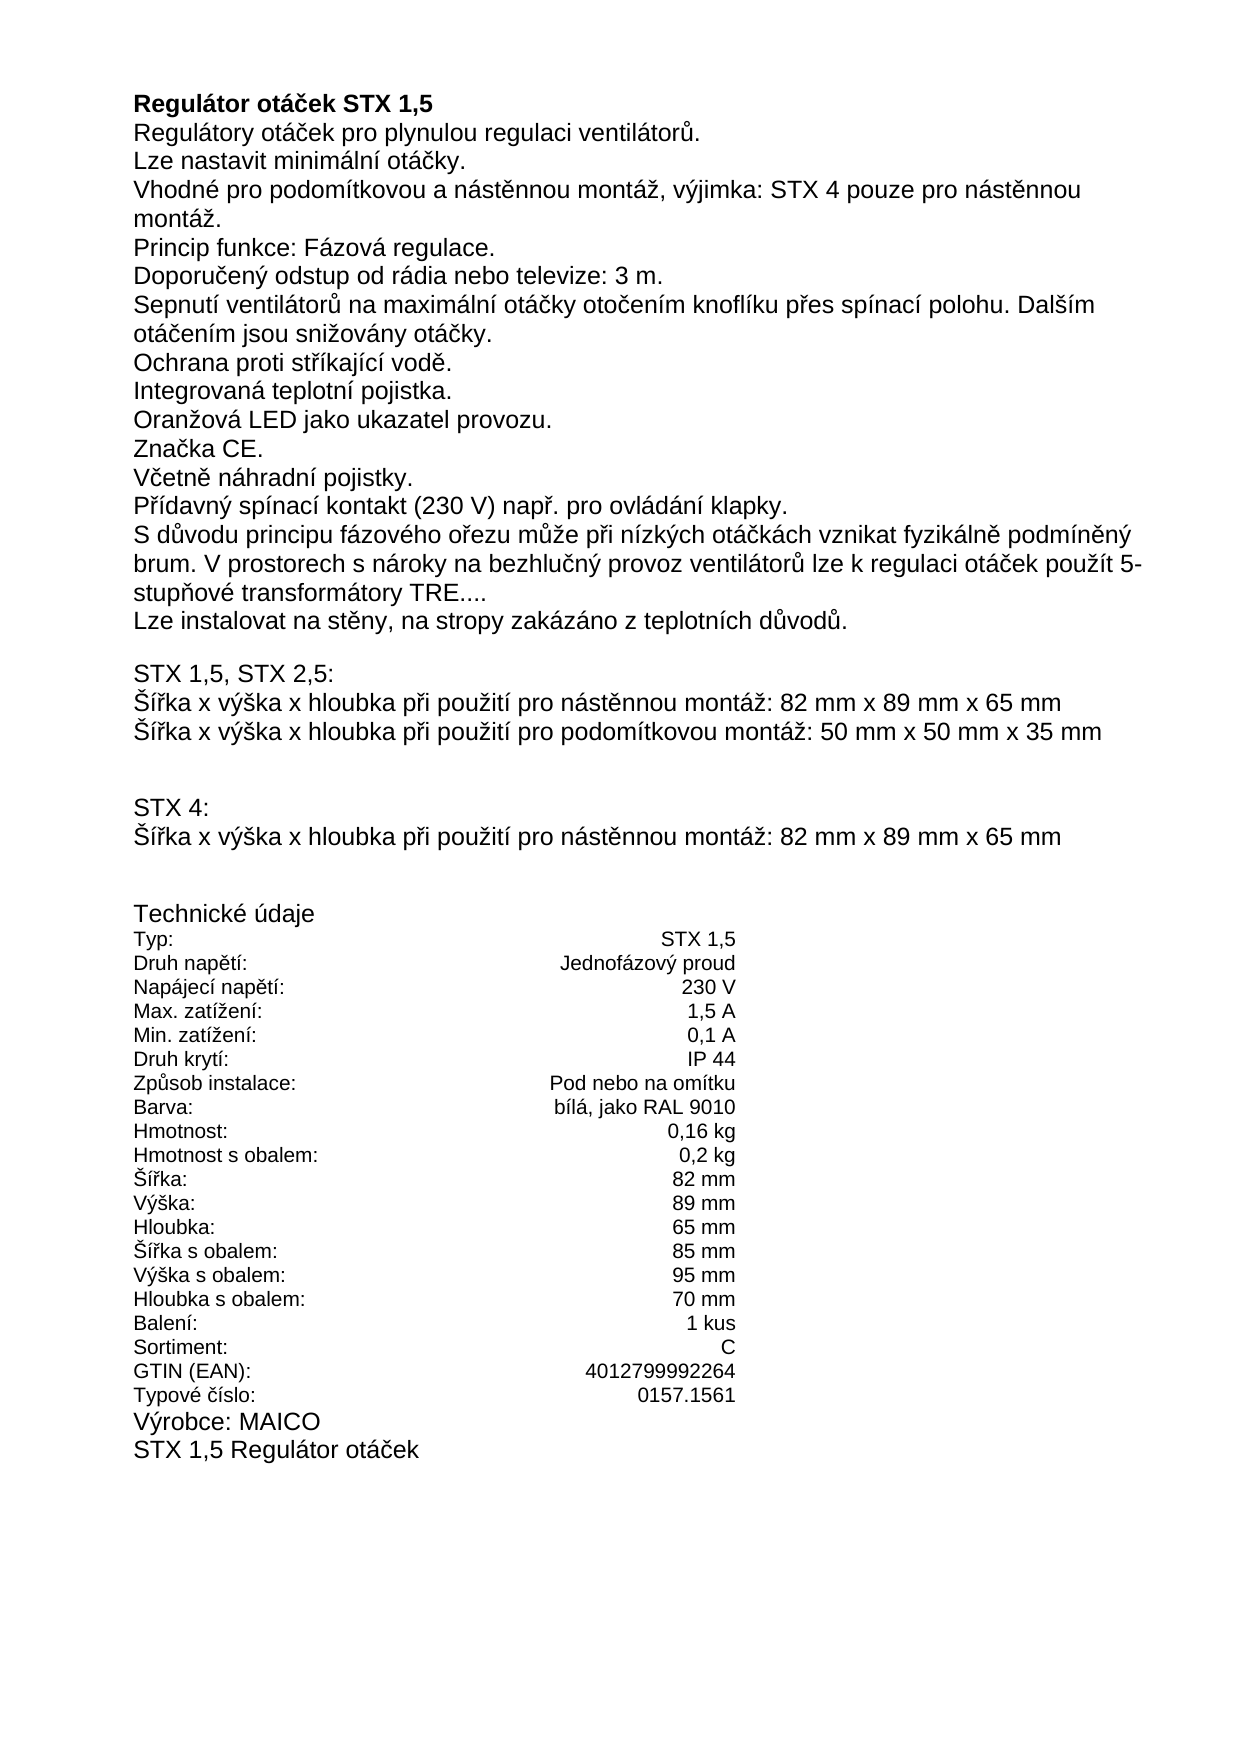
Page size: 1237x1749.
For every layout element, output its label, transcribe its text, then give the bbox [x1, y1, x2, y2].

table_cell Balení: [122, 1311, 434, 1334]
table_cell 1 kus [434, 1311, 747, 1334]
text Princip funkce: Fázová regulace. [133, 232, 1148, 261]
table_header STX 1,5 [434, 927, 747, 951]
table_cell 0,1 A [434, 1023, 747, 1047]
text Doporučený odstup od rádia nebo televize: 3 m. [133, 261, 1148, 290]
table_cell Šířka: [122, 1167, 434, 1191]
table_cell Šířka s obalem: [122, 1239, 434, 1263]
table_cell 82 mm [434, 1167, 747, 1191]
text Výrobce: MAICO [133, 1406, 1148, 1435]
table_cell Druh krytí: [122, 1047, 434, 1071]
text Regulátory otáček pro plynulou regulaci ventilátorů. [133, 117, 1148, 146]
table_cell Typové číslo: [122, 1383, 434, 1406]
table_cell 0157.1561 [434, 1383, 747, 1406]
table_cell 70 mm [434, 1287, 747, 1311]
text S důvodu principu fázového ořezu může při nízkých otáčkách vznikat fyzikálně podmíněný brum. V prostorech s nároky na bezhlučný provoz ventilátorů lze k regulaci otáček použít 5-stupňové transformátory TRE.... [133, 520, 1148, 606]
text Šířka x výška x hloubka při použití pro nástěnnou montáž: 82 mm x 89 mm x 65 mm [133, 822, 1148, 851]
table_cell 0,2 kg [434, 1143, 747, 1167]
table_cell Hloubka s obalem: [122, 1287, 434, 1311]
text Vhodné pro podomítkovou a nástěnnou montáž, výjimka: STX 4 pouze pro nástěnnou montáž. [133, 175, 1148, 232]
table_cell Hloubka: [122, 1215, 434, 1239]
text Oranžová LED jako ukazatel provozu. [133, 405, 1148, 434]
table_cell bílá, jako RAL 9010 [434, 1095, 747, 1119]
text Včetně náhradní pojistky. [133, 462, 1148, 491]
text Šířka x výška x hloubka při použití pro podomítkovou montáž: 50 mm x 50 mm x 35 mm [133, 716, 1148, 745]
table_cell 1,5 A [434, 999, 747, 1023]
text STX 1,5 Regulátor otáček [133, 1435, 1148, 1464]
table_cell Druh napětí: [122, 951, 434, 975]
text STX 1,5, STX 2,5: [133, 659, 1148, 688]
table_cell Hmotnost: [122, 1119, 434, 1143]
table_cell 95 mm [434, 1263, 747, 1287]
table_cell Způsob instalace: [122, 1071, 434, 1095]
table_cell Hmotnost s obalem: [122, 1143, 434, 1167]
text Šířka x výška x hloubka při použití pro nástěnnou montáž: 82 mm x 89 mm x 65 mm [133, 688, 1148, 716]
text Přídavný spínací kontakt (230 V) např. pro ovládání klapky. [133, 491, 1148, 520]
table_cell Výška s obalem: [122, 1263, 434, 1287]
table_cell 89 mm [434, 1191, 747, 1215]
text Regulátor otáček STX 1,5 [133, 89, 1148, 117]
text Ochrana proti stříkající vodě. [133, 347, 1148, 376]
text Integrovaná teplotní pojistka. [133, 376, 1148, 405]
table_cell 230 V [434, 975, 747, 999]
text STX 4: [133, 793, 1148, 822]
table_cell IP 44 [434, 1047, 747, 1071]
table_header Typ: [122, 927, 434, 951]
text Lze instalovat na stěny, na stropy zakázáno z teplotních důvodů. [133, 606, 1148, 635]
table_cell Pod nebo na omítku [434, 1071, 747, 1095]
table_cell Výška: [122, 1191, 434, 1215]
table_cell Barva: [122, 1095, 434, 1119]
text Sepnutí ventilátorů na maximální otáčky otočením knoflíku přes spínací polohu. Dalším otáčením jsou snižovány otáčky. [133, 290, 1148, 347]
table_cell Sortiment: [122, 1335, 434, 1358]
table_cell 65 mm [434, 1215, 747, 1239]
table_cell Napájecí napětí: [122, 975, 434, 999]
table_cell Jednofázový proud [434, 951, 747, 975]
table_cell C [434, 1335, 747, 1358]
table_cell Min. zatížení: [122, 1023, 434, 1047]
table_cell 4012799992264 [434, 1359, 747, 1382]
text Značka CE. [133, 434, 1148, 462]
text Lze nastavit minimální otáčky. [133, 146, 1148, 175]
table_cell 85 mm [434, 1239, 747, 1263]
table_cell GTIN (EAN): [122, 1359, 434, 1382]
table_cell Max. zatížení: [122, 999, 434, 1023]
text Technické údaje [133, 898, 1148, 927]
table_cell 0,16 kg [434, 1119, 747, 1143]
